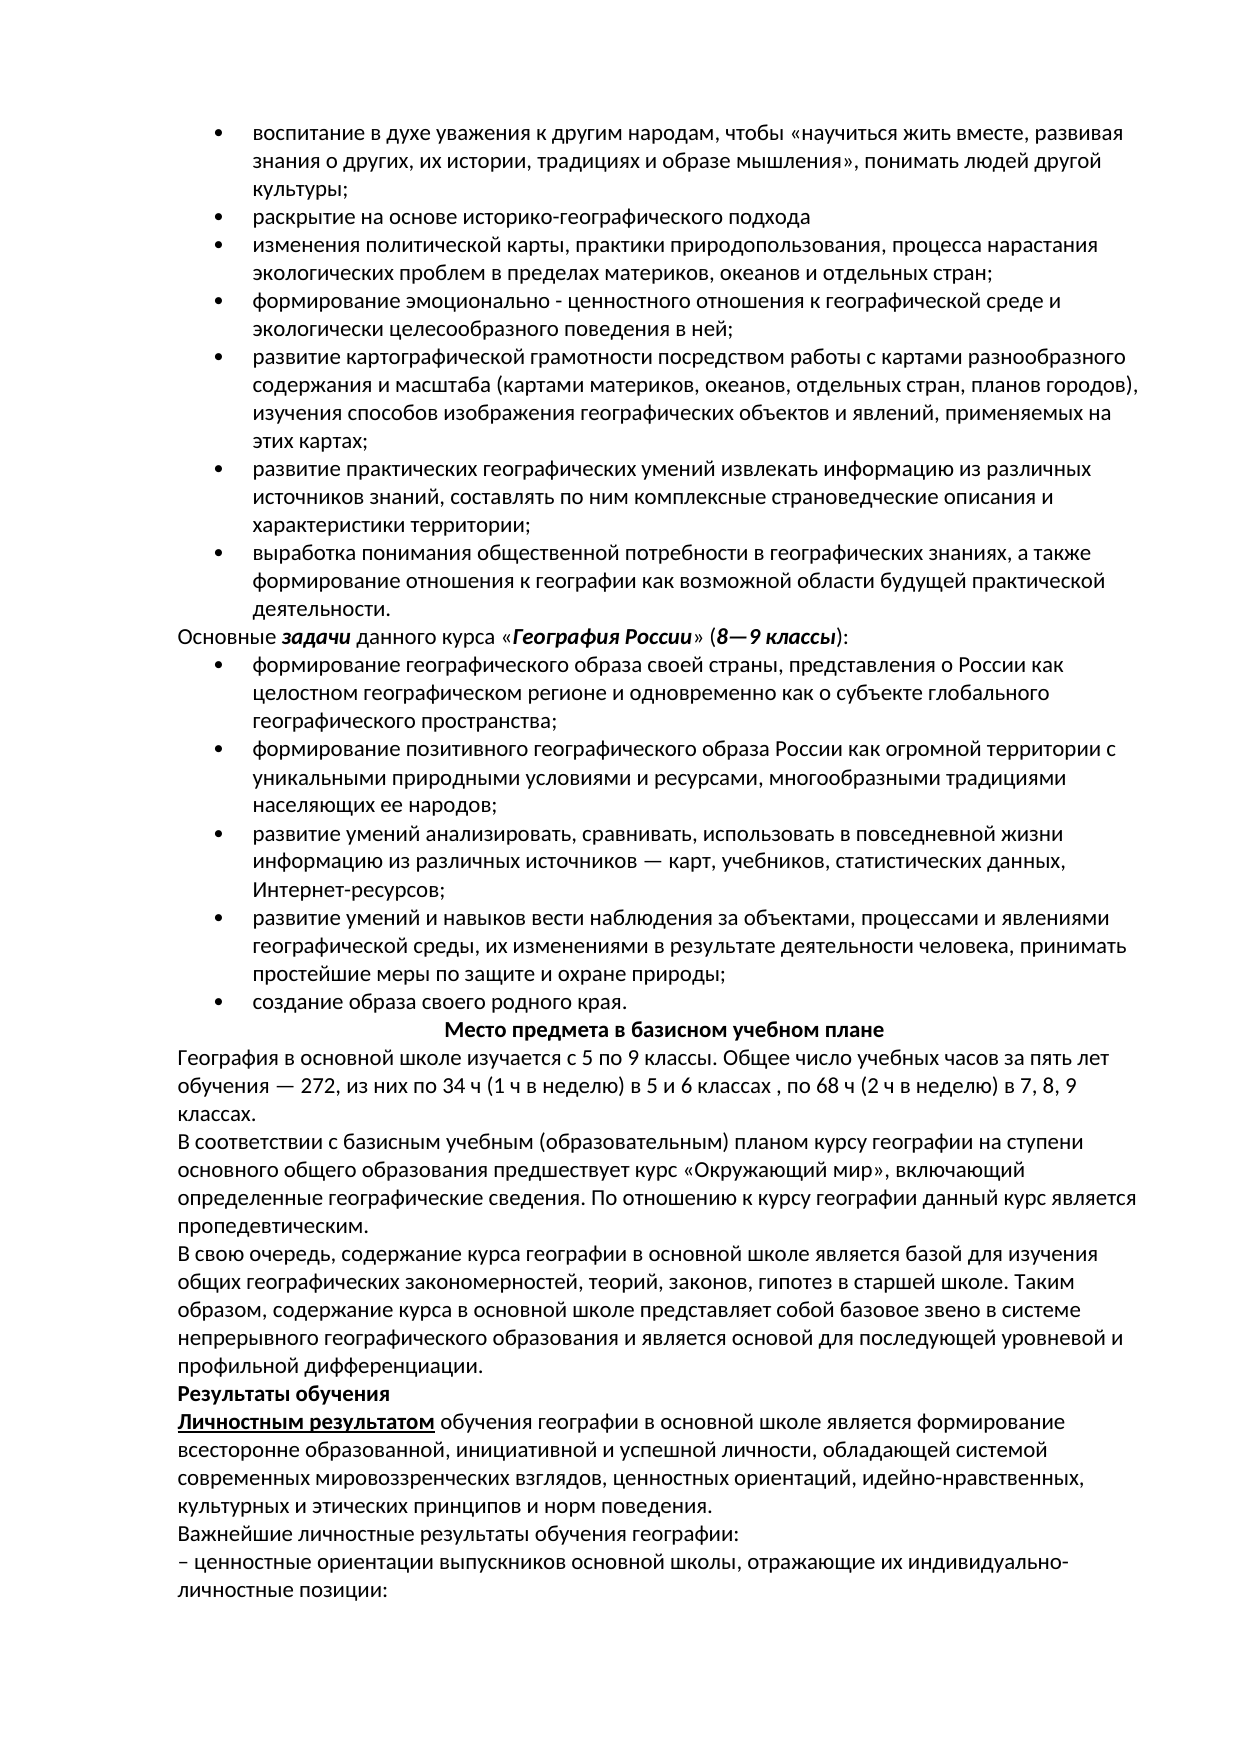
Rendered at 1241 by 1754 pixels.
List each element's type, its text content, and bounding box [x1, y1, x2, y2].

list воспитание в духе уважения к другим народам, чтобы «научиться жить вместе, развивая знания о других, их истории, традициях и образе мышления», понимать людей другой культуры; [215, 118, 1152, 202]
list изменения политической карты, практики природопользования, процесса нарастания экологических проблем в пределах материков, океанов и отдельных стран; [215, 230, 1152, 286]
list формирование позитивного географического образа России как огромной территории с уникальными природными условиями и ресурсами, многообразными традициями населяющих ее народов; [215, 734, 1152, 819]
text Место предмета в базисном учебном плане [177, 1015, 1152, 1043]
text В свою очередь, содержание курса географии в основной школе является базой для изучения общих географических закономерностей, теорий, законов, гипотез в старшей школе. Таким образом, содержание курса в основной школе представляет собой базовое звено в системе непрерывного географического образования и является основой для последующей уровневой и профильной дифференциации. [177, 1239, 1152, 1379]
text Личностным результатом обучения географии в основной школе является формирование всесторонне образованной, инициативной и успешной личности, обладающей системой современных мировоззренческих взглядов, ценностных ориентаций, идейно-нравственных, культурных и этических принципов и норм поведения. [177, 1407, 1152, 1519]
list развитие картографической грамотности посредством работы с картами разнообразного содержания и масштаба (картами материков, океанов, отдельных стран, планов городов), изучения способов изображения географических объектов и явлений, применяемых на этих картах; [215, 342, 1152, 454]
list развитие умений анализировать, сравнивать, использовать в повседневной жизни информацию из различных источников — карт, учебников, статистических данных, Интернет-ресурсов; [215, 819, 1152, 903]
list формирование эмоционально - ценностного отношения к географической среде и экологически целесообразного поведения в ней; [215, 286, 1152, 342]
list формирование географического образа своей страны, представления о России как целостном географическом регионе и одновременно как о субъекте глобального географического пространства; [215, 651, 1152, 734]
text Основные задачи данного курса «География России» (8—9 классы): [177, 622, 1152, 651]
text Результаты обучения [177, 1379, 1152, 1407]
list выработка понимания общественной потребности в географических знаниях, а также формирование отношения к географии как возможной области будущей практической деятельности. [215, 538, 1152, 622]
text Важнейшие личностные результаты обучения географии: [177, 1519, 1152, 1547]
list развитие практических географических умений извлекать информацию из различных источников знаний, составлять по ним комплексные страноведческие описания и характеристики территории; [215, 454, 1152, 538]
list развитие умений и навыков вести наблюдения за объектами, процессами и явлениями географической среды, их изменениями в результате деятельности человека, принимать простейшие меры по защите и охране природы; [215, 903, 1152, 987]
text География в основной школе изучается с 5 по 9 классы. Общее число учебных часов за пять лет обучения — 272, из них по 34 ч (1 ч в неделю) в 5 и 6 классах , по 68 ч (2 ч в неделю) в 7, 8, 9 классах. [177, 1043, 1152, 1127]
list создание образа своего родного края. [215, 987, 1152, 1015]
text – ценностные ориентации выпускников основной школы, отражающие их индивидуально-личностные позиции: [177, 1547, 1152, 1603]
text В соответствии с базисным учебным (образовательным) планом курсу географии на ступени основного общего образования предшествует курс «Окружающий мир», включающий определенные географические сведения. По отношению к курсу географии данный курс является пропедевтическим. [177, 1127, 1152, 1239]
list раскрытие на основе историко-географического подхода [215, 202, 1152, 230]
